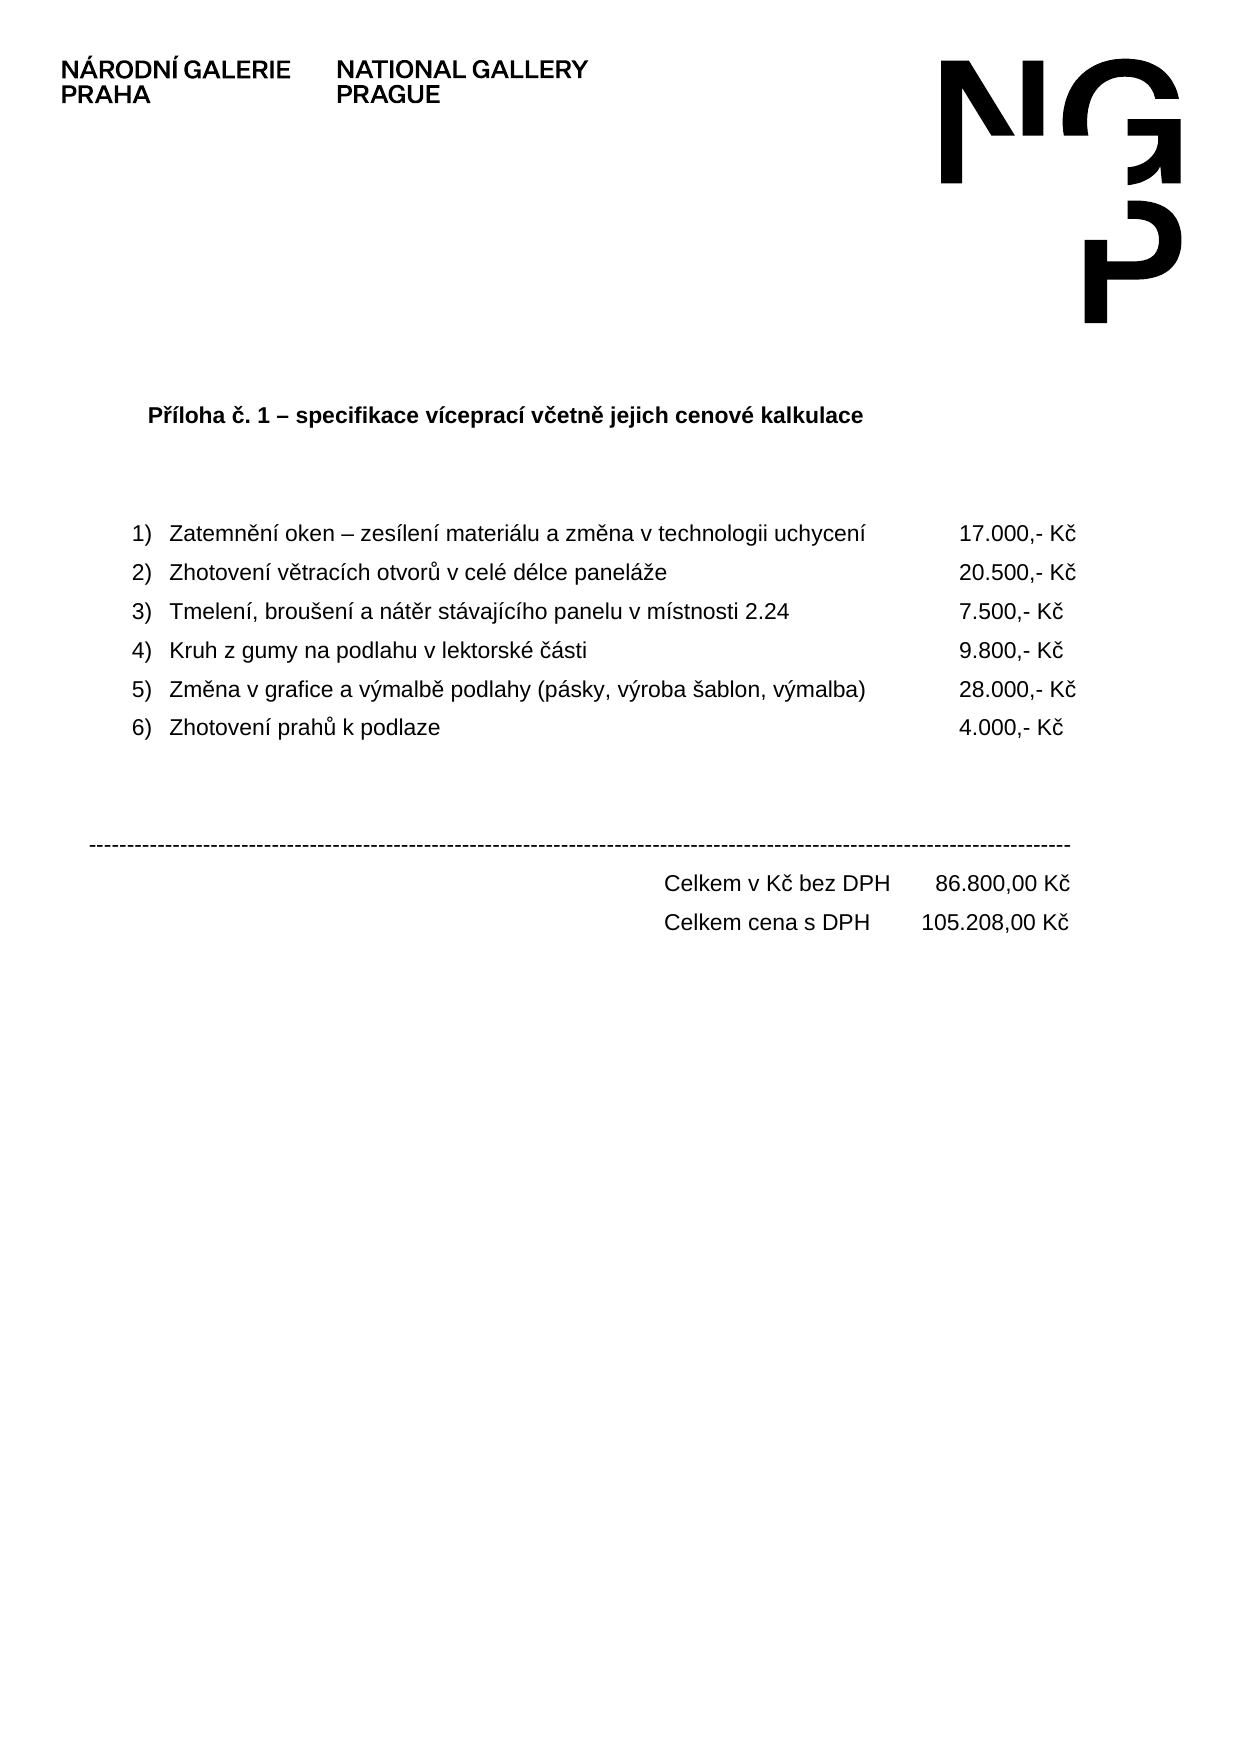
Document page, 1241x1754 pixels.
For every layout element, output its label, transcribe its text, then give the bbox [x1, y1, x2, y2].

list Kruh z gumy na podlahu v lektorské části 9.800,- Kč [132, 637, 1093, 663]
text Příloha č. 1 – specifikace víceprací včetně jejich cenové kalkulace [148, 402, 1093, 428]
list Tmelení, broušení a nátěr stávajícího panelu v místnosti 2.24 7.500,- Kč [132, 598, 1093, 624]
list Zhotovení prahů k podlaze 4.000,- Kč [132, 714, 1093, 741]
text --------------------------------------------------------------------------------------------------------------------------------- [88, 831, 1093, 857]
text Celkem cena s DPH 105.208,00 Kč [88, 909, 1093, 935]
text Celkem v Kč bez DPH 86.800,00 Kč [88, 870, 1093, 896]
list Zhotovení větracích otvorů v celé délce paneláže 20.500,- Kč [132, 559, 1093, 585]
list Zatemnění oken – zesílení materiálu a změna v technologii uchycení 17.000,- Kč [132, 520, 1093, 546]
list Změna v grafice a výmalbě podlahy (pásky, výroba šablon, výmalba) 28.000,- Kč [132, 676, 1093, 702]
